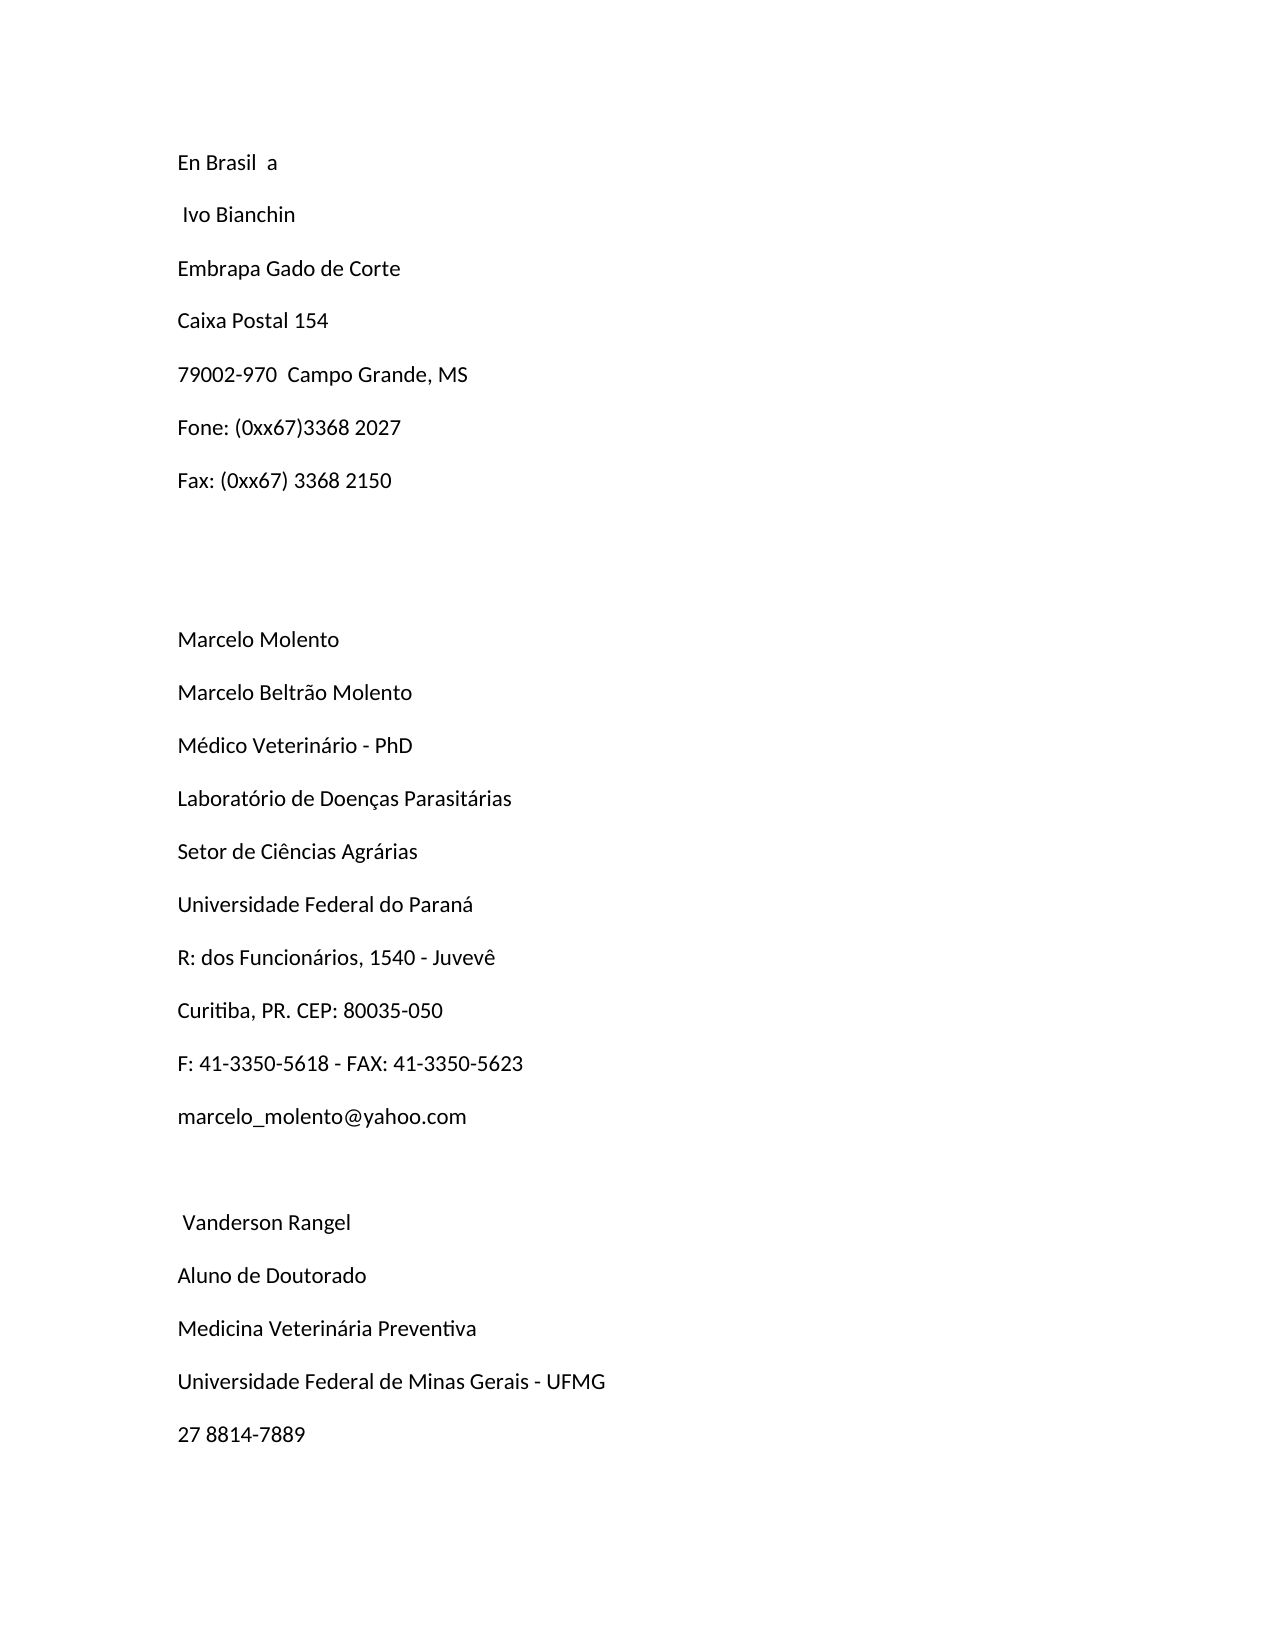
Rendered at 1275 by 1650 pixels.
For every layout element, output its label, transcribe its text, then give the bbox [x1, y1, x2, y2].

text Embrapa Gado de Corte [177, 254, 1098, 282]
text En Brasil a [177, 148, 1098, 176]
text F: 41-3350-5618 - FAX: 41-3350-5623 [177, 1049, 1098, 1077]
text 27 8814-7889 [177, 1420, 1098, 1448]
text Caixa Postal 154 [177, 307, 1098, 335]
text Universidade Federal de Minas Gerais - UFMG [177, 1367, 1098, 1395]
text R: dos Funcionários, 1540 - Juvevê [177, 943, 1098, 971]
text Fone: (0xx67)3368 2027 [177, 413, 1098, 441]
text Medicina Veterinária Preventiva [177, 1314, 1098, 1342]
text Médico Veterinário - PhD [177, 731, 1098, 759]
text Marcelo Molento [177, 625, 1098, 653]
text Laboratório de Doenças Parasitárias [177, 784, 1098, 812]
text Universidade Federal do Paraná [177, 890, 1098, 918]
text Marcelo Beltrão Molento [177, 678, 1098, 706]
text Setor de Ciências Agrárias [177, 837, 1098, 865]
text Aluno de Doutorado [177, 1261, 1098, 1289]
text marcelo_molento@yahoo.com [177, 1102, 1098, 1130]
text Ivo Bianchin [177, 201, 1098, 229]
text 79002-970 Campo Grande, MS [177, 360, 1098, 388]
text Curitiba, PR. CEP: 80035-050 [177, 996, 1098, 1024]
text Fax: (0xx67) 3368 2150 [177, 466, 1098, 494]
text Vanderson Rangel [177, 1208, 1098, 1236]
